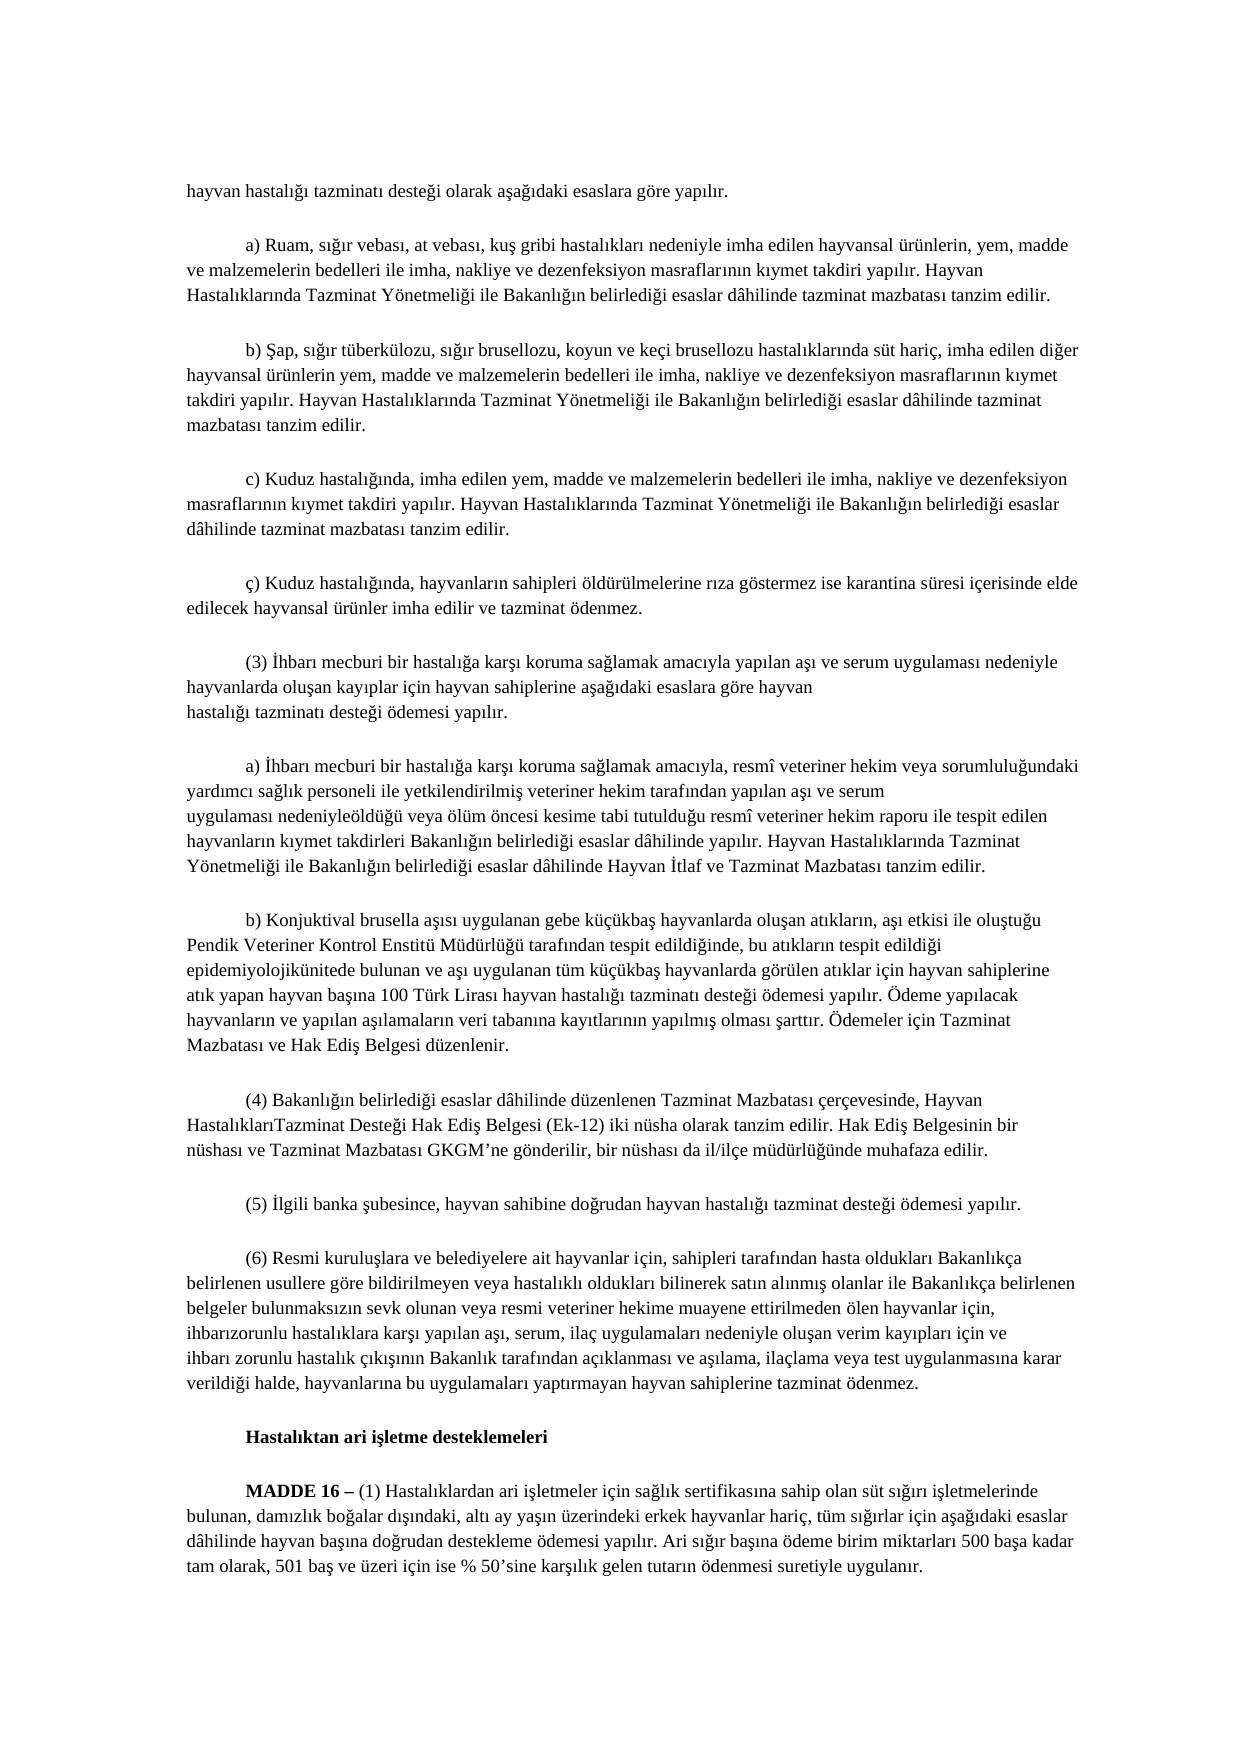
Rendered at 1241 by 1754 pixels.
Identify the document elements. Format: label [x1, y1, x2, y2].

table_header [159, 148, 1107, 1606]
